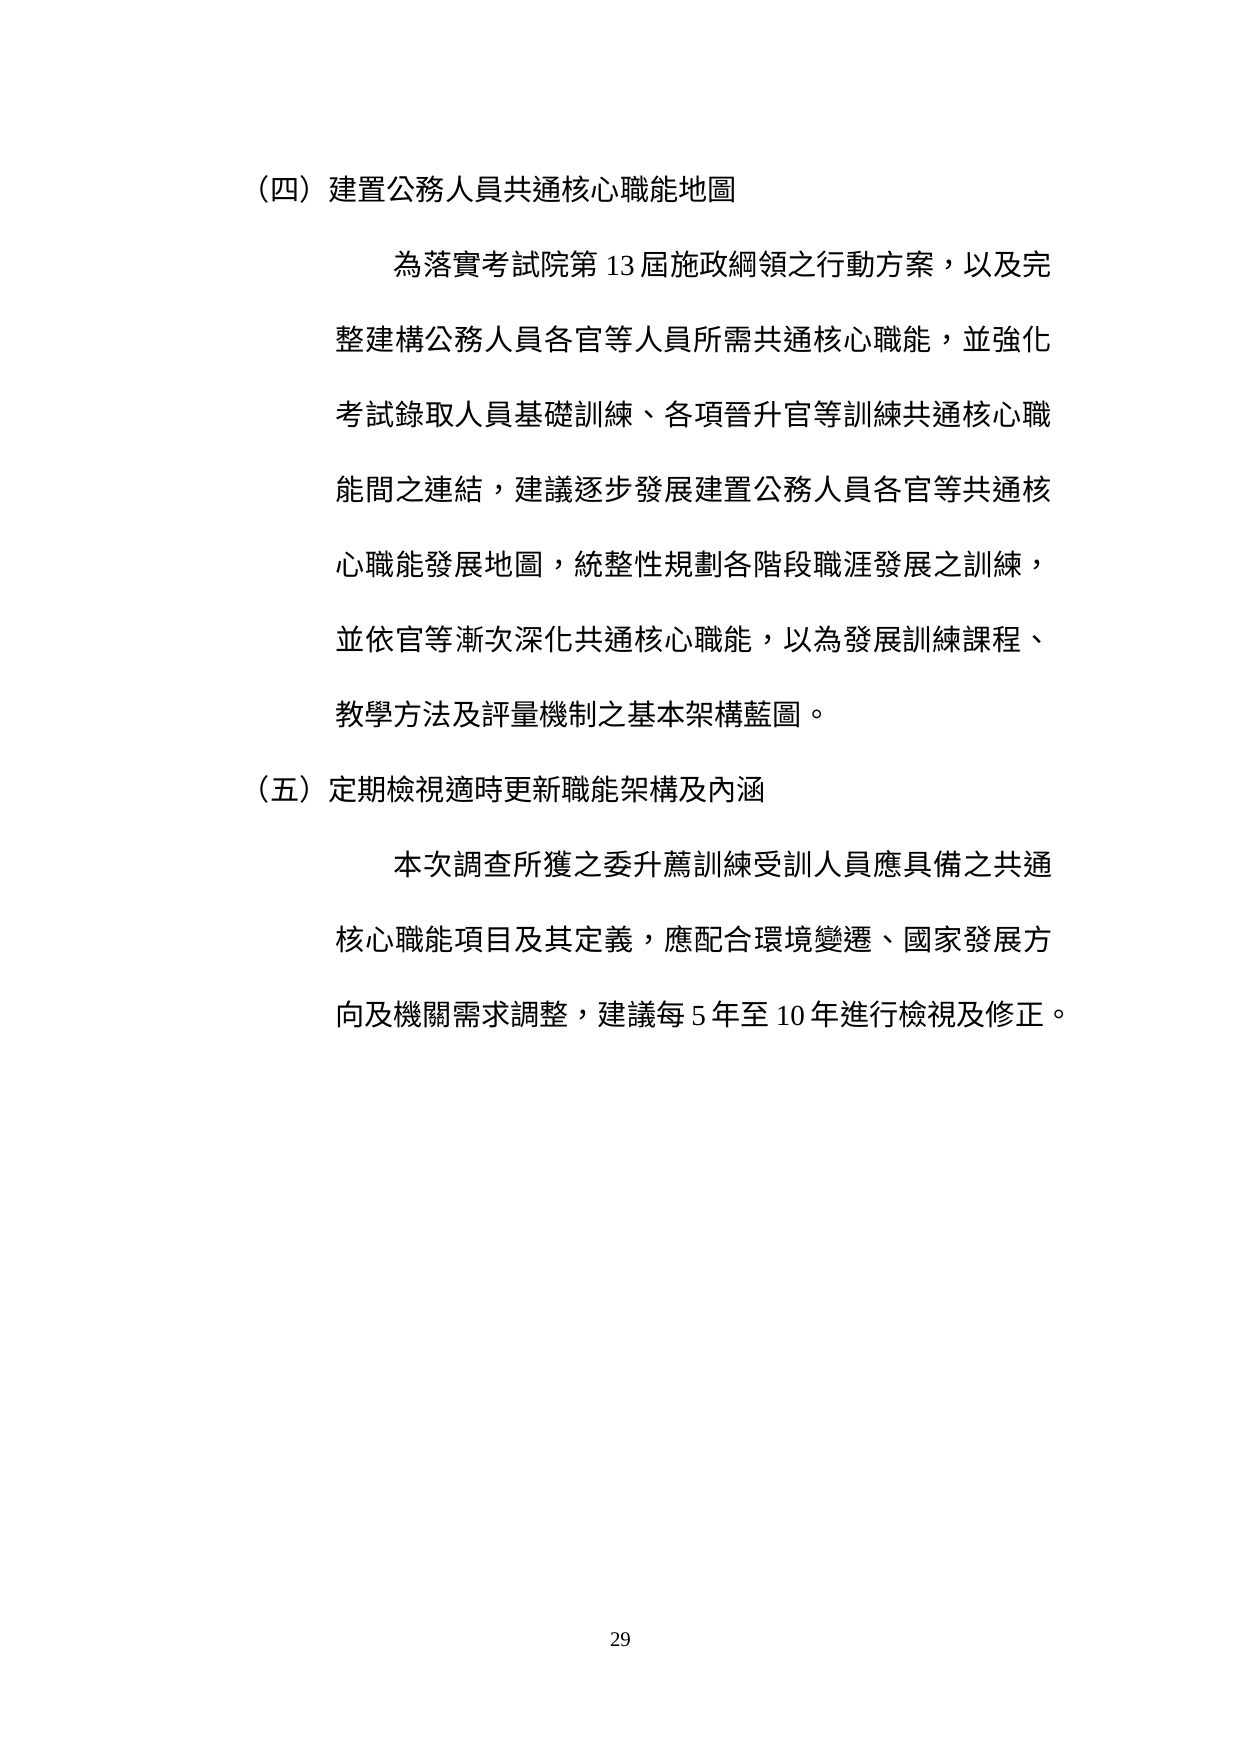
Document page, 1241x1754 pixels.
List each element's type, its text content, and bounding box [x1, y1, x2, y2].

list 本次調查所獲之委升薦訓練受訓人員應具備之共通核心職能項目及其定義，應配合環境變遷、國家發展方向及機關需求調整，建議每5年至10年進行檢視及修正。 [335, 825, 1053, 1050]
list 為落實考試院第13屆施政綱領之行動方案，以及完整建構公務人員各官等人員所需共通核心職能，並強化考試錄取人員基礎訓練、各項晉升官等訓練共通核心職能間之連結，建議逐步發展建置公務人員各官等共通核心職能發展地圖，統整性規劃各階段職涯發展之訓練，並依官等漸次深化共通核心職能，以為發展訓練課程、教學方法及評量機制之基本架構藍圖。 [335, 225, 1053, 750]
list 定期檢視適時更新職能架構及內涵 [241, 750, 1053, 825]
list 建置公務人員共通核心職能地圖 [241, 150, 1053, 225]
